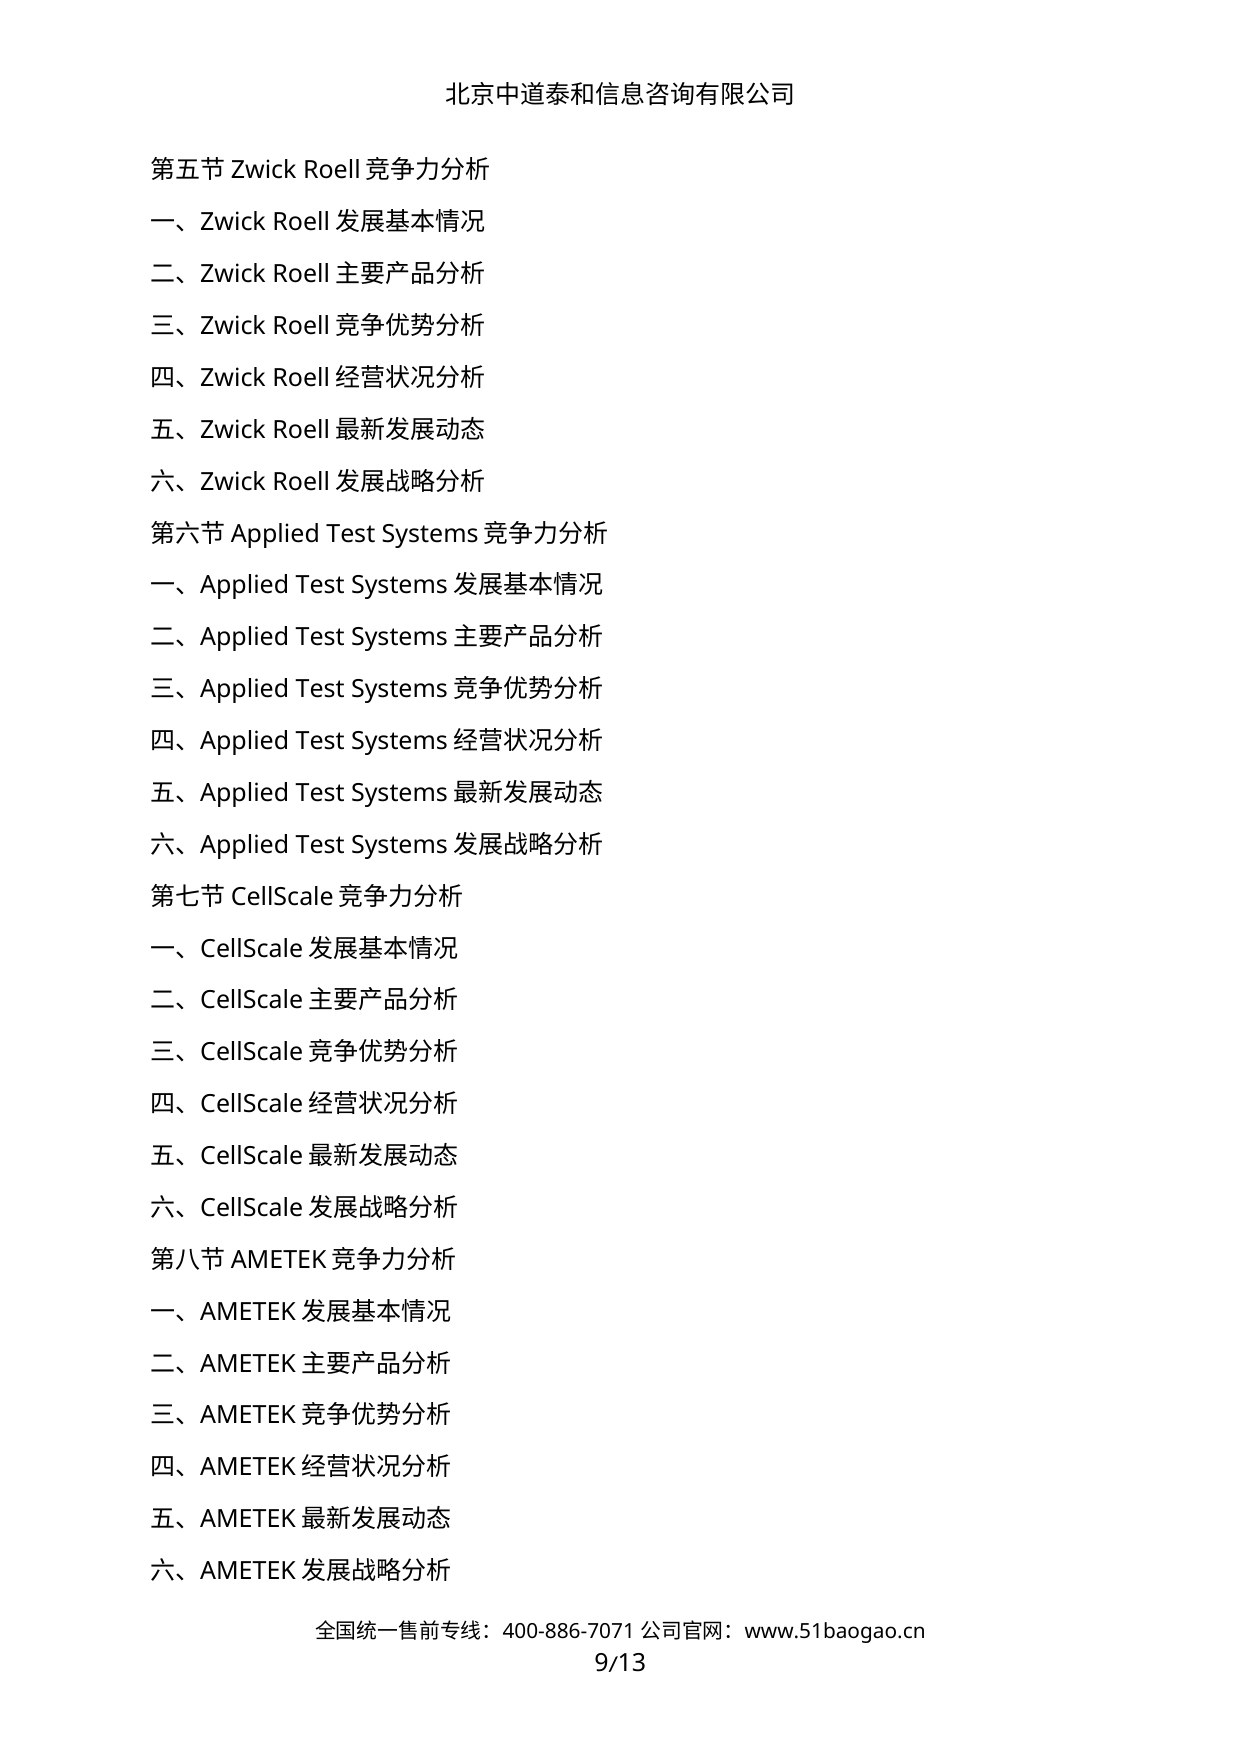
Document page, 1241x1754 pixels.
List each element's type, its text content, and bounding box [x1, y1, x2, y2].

text 一、CellScale发展基本情况 [150, 928, 1090, 964]
text 第七节 CellScale竞争力分析 [150, 876, 1090, 912]
text 四、Applied Test Systems经营状况分析 [150, 721, 1090, 757]
text 二、AMETEK主要产品分析 [150, 1343, 1090, 1379]
text 第八节 AMETEK竞争力分析 [150, 1239, 1090, 1276]
text 一、Applied Test Systems发展基本情况 [150, 565, 1090, 601]
text 二、CellScale主要产品分析 [150, 980, 1090, 1016]
text 三、CellScale竞争优势分析 [150, 1032, 1090, 1068]
text 六、Applied Test Systems发展战略分析 [150, 824, 1090, 861]
text 四、CellScale经营状况分析 [150, 1084, 1090, 1120]
text 三、Zwick Roell竞争优势分析 [150, 306, 1090, 342]
text 四、Zwick Roell经营状况分析 [150, 357, 1090, 394]
text 一、AMETEK发展基本情况 [150, 1291, 1090, 1327]
text 六、CellScale发展战略分析 [150, 1187, 1090, 1224]
text 二、Applied Test Systems主要产品分析 [150, 617, 1090, 653]
text 五、Applied Test Systems最新发展动态 [150, 772, 1090, 809]
text 二、Zwick Roell主要产品分析 [150, 254, 1090, 290]
text 第五节 Zwick Roell竞争力分析 [150, 150, 1090, 186]
text 五、Zwick Roell最新发展动态 [150, 409, 1090, 446]
text 五、AMETEK最新发展动态 [150, 1499, 1090, 1535]
text 四、AMETEK经营状况分析 [150, 1447, 1090, 1483]
text 六、AMETEK发展战略分析 [150, 1551, 1090, 1587]
text 一、Zwick Roell发展基本情况 [150, 202, 1090, 238]
text 三、AMETEK竞争优势分析 [150, 1395, 1090, 1431]
text 五、CellScale最新发展动态 [150, 1136, 1090, 1172]
text 六、Zwick Roell发展战略分析 [150, 461, 1090, 497]
text 第六节 Applied Test Systems竞争力分析 [150, 513, 1090, 549]
text 三、Applied Test Systems竞争优势分析 [150, 669, 1090, 705]
